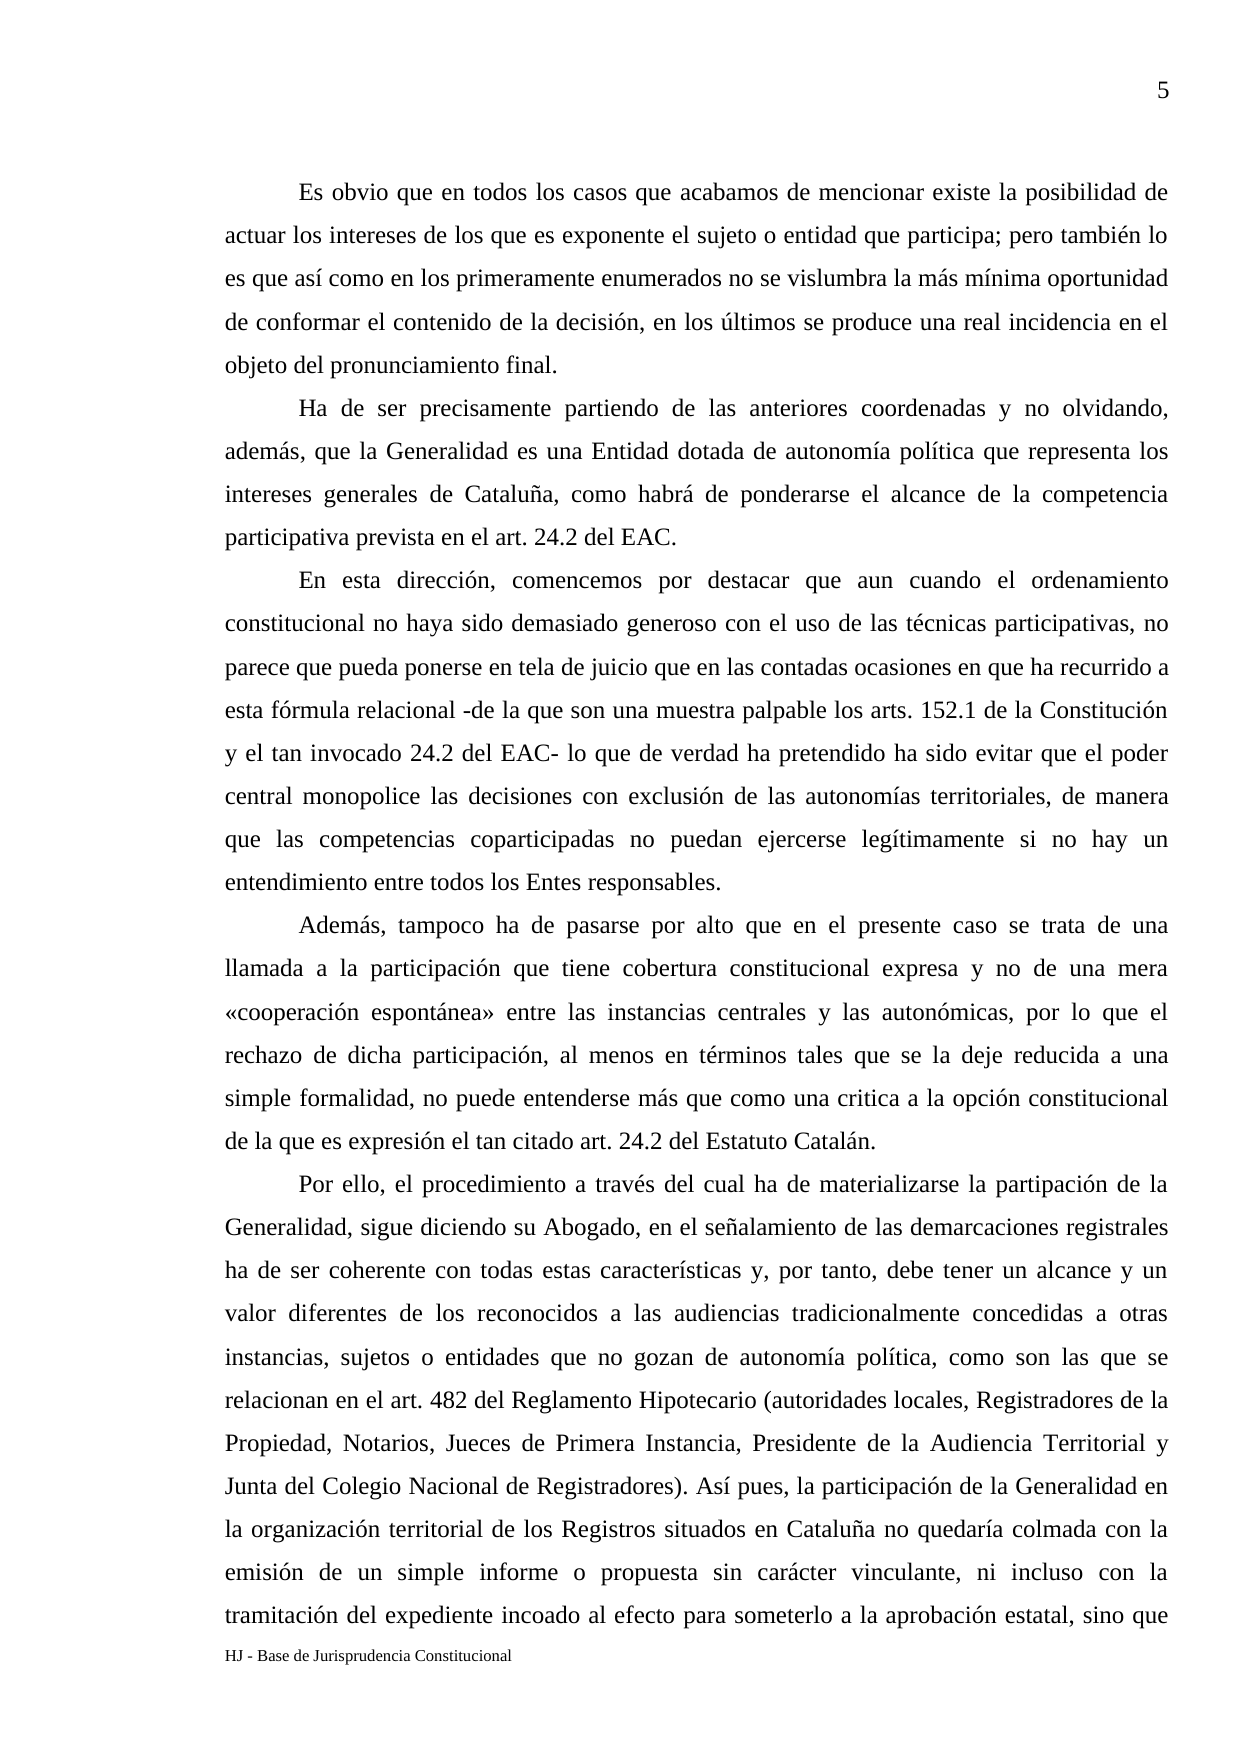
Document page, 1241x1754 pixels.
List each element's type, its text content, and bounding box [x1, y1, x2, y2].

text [224, 1169, 1169, 1629]
text En esta dirección, comencemos por destacar que aun cuando el ordenamiento constitucional no haya sido demasiado generoso con el uso de las técnicas participativas, no parece que pueda ponerse en tela de juicio que en las contadas ocasiones en que ha recurrido a esta fórmula relacional -de la que son una muestra palpable los arts. 152.1 de la Constitución y el tan invocado 24.2 del EAC- lo que de verdad ha pretendido ha sido evitar que el poder central monopolice las decisiones con exclusión de las autonomías territoriales, de manera que las competencias coparticipadas no puedan ejercerse legítimamente si no hay un entendimiento entre todos los Entes responsables. [224, 565, 1169, 896]
text Es obvio que en todos los casos que acabamos de mencionar existe la posibilidad de actuar los intereses de los que es exponente el sujeto o entidad que participa; pero también lo es que así como en los primeramente enumerados no se vislumbra la más mínima oportunidad de conformar el contenido de la decisión, en los últimos se produce una real incidencia en el objeto del pronunciamiento final. [224, 177, 1169, 378]
text Además, tampoco ha de pasarse por alto que en el presente caso se trata de una llamada a la participación que tiene cobertura constitucional expresa y no de una mera «cooperación espontánea» entre las instancias centrales y las autonómicas, por lo que el rechazo de dicha participación, al menos en términos tales que se la deje reducida a una simple formalidad, no puede entenderse más que como una critica a la opción constitucional de la que es expresión el tan citado art. 24.2 del Estatuto Catalán. [224, 910, 1169, 1155]
text Ha de ser precisamente partiendo de las anteriores coordenadas y no olvidando, además, que la Generalidad es una Entidad dotada de autonomía política que representa los intereses generales de Cataluña, como habrá de ponderarse el alcance de la competencia participativa prevista en el art. 24.2 del EAC. [224, 393, 1169, 551]
